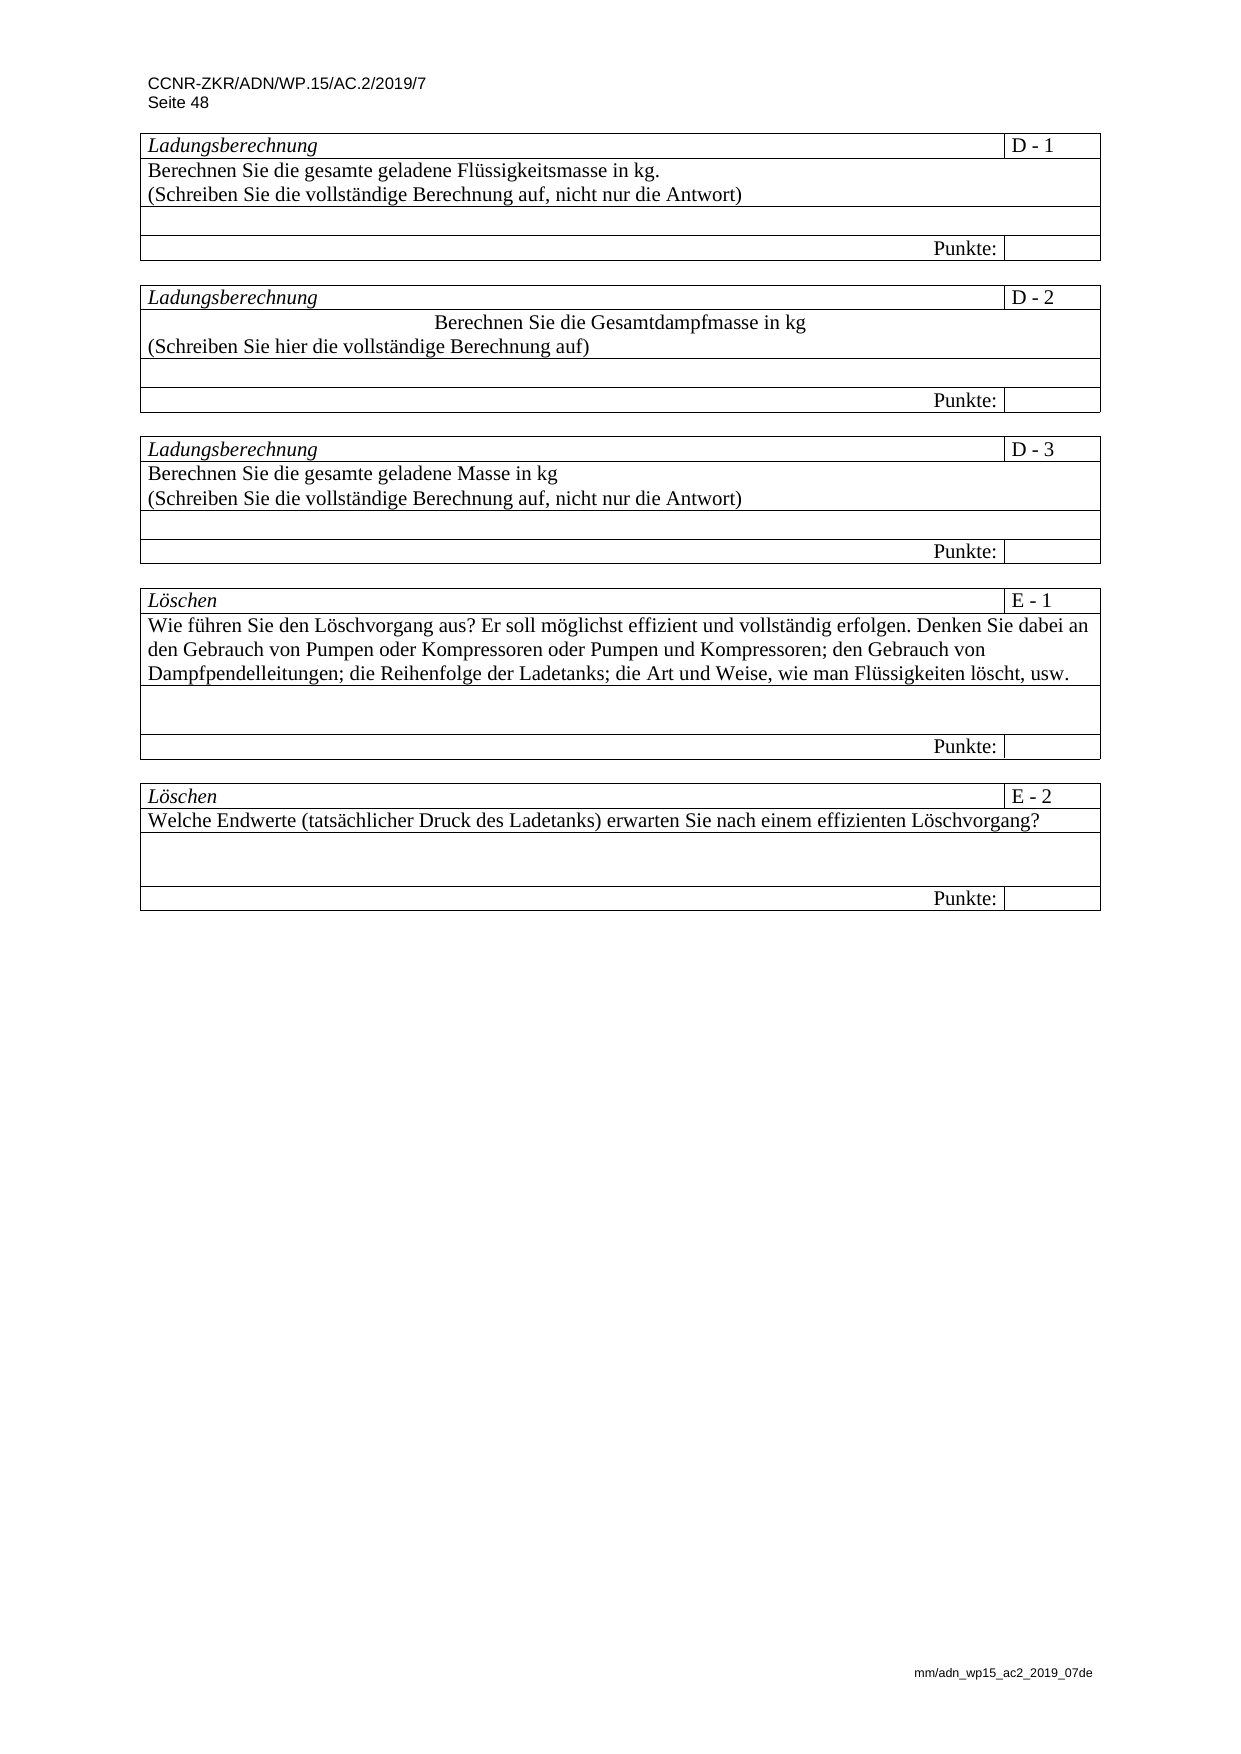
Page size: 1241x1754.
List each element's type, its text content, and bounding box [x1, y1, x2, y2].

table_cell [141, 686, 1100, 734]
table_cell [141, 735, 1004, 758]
table_header Ladungsberechnung [141, 286, 1004, 309]
table_cell Punkte: [141, 236, 1004, 260]
table_cell Berechnen Sie die gesamte geladene Masse in kg (Schreiben Sie die vollständige Berechnung auf, nicht nur die Antwort) [141, 462, 1100, 509]
table_cell Berechnen Sie die gesamte geladene Flüssigkeitsmasse in kg. (Schreiben Sie die vollständige Berechnung auf, nicht nur die Antwort) [141, 159, 1100, 206]
table_cell [141, 359, 1100, 387]
table_cell [141, 511, 1100, 539]
table_header D - 1 [1005, 134, 1100, 157]
table_header D - 3 [1005, 437, 1100, 461]
table_header Löschen [141, 589, 1004, 612]
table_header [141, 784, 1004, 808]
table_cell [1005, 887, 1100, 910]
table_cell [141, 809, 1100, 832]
table_cell [1005, 236, 1100, 260]
table_cell Punkte: [141, 540, 1004, 563]
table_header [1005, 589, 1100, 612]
table_header Ladungsberechnung [141, 437, 1004, 461]
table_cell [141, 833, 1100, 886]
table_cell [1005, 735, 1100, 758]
table_cell Punkte: [141, 388, 1004, 412]
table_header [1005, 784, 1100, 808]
table_cell Berechnen Sie die Gesamtdampfmasse in kg (Schreiben Sie hier die vollständige Berechnung auf) [141, 310, 1100, 358]
table_cell [1005, 540, 1100, 563]
table_header D - 2 [1005, 286, 1100, 309]
table_header Ladungsberechnung [141, 134, 1004, 157]
table_cell [1005, 388, 1100, 412]
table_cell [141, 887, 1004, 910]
table_cell [141, 207, 1100, 235]
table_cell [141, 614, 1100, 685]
